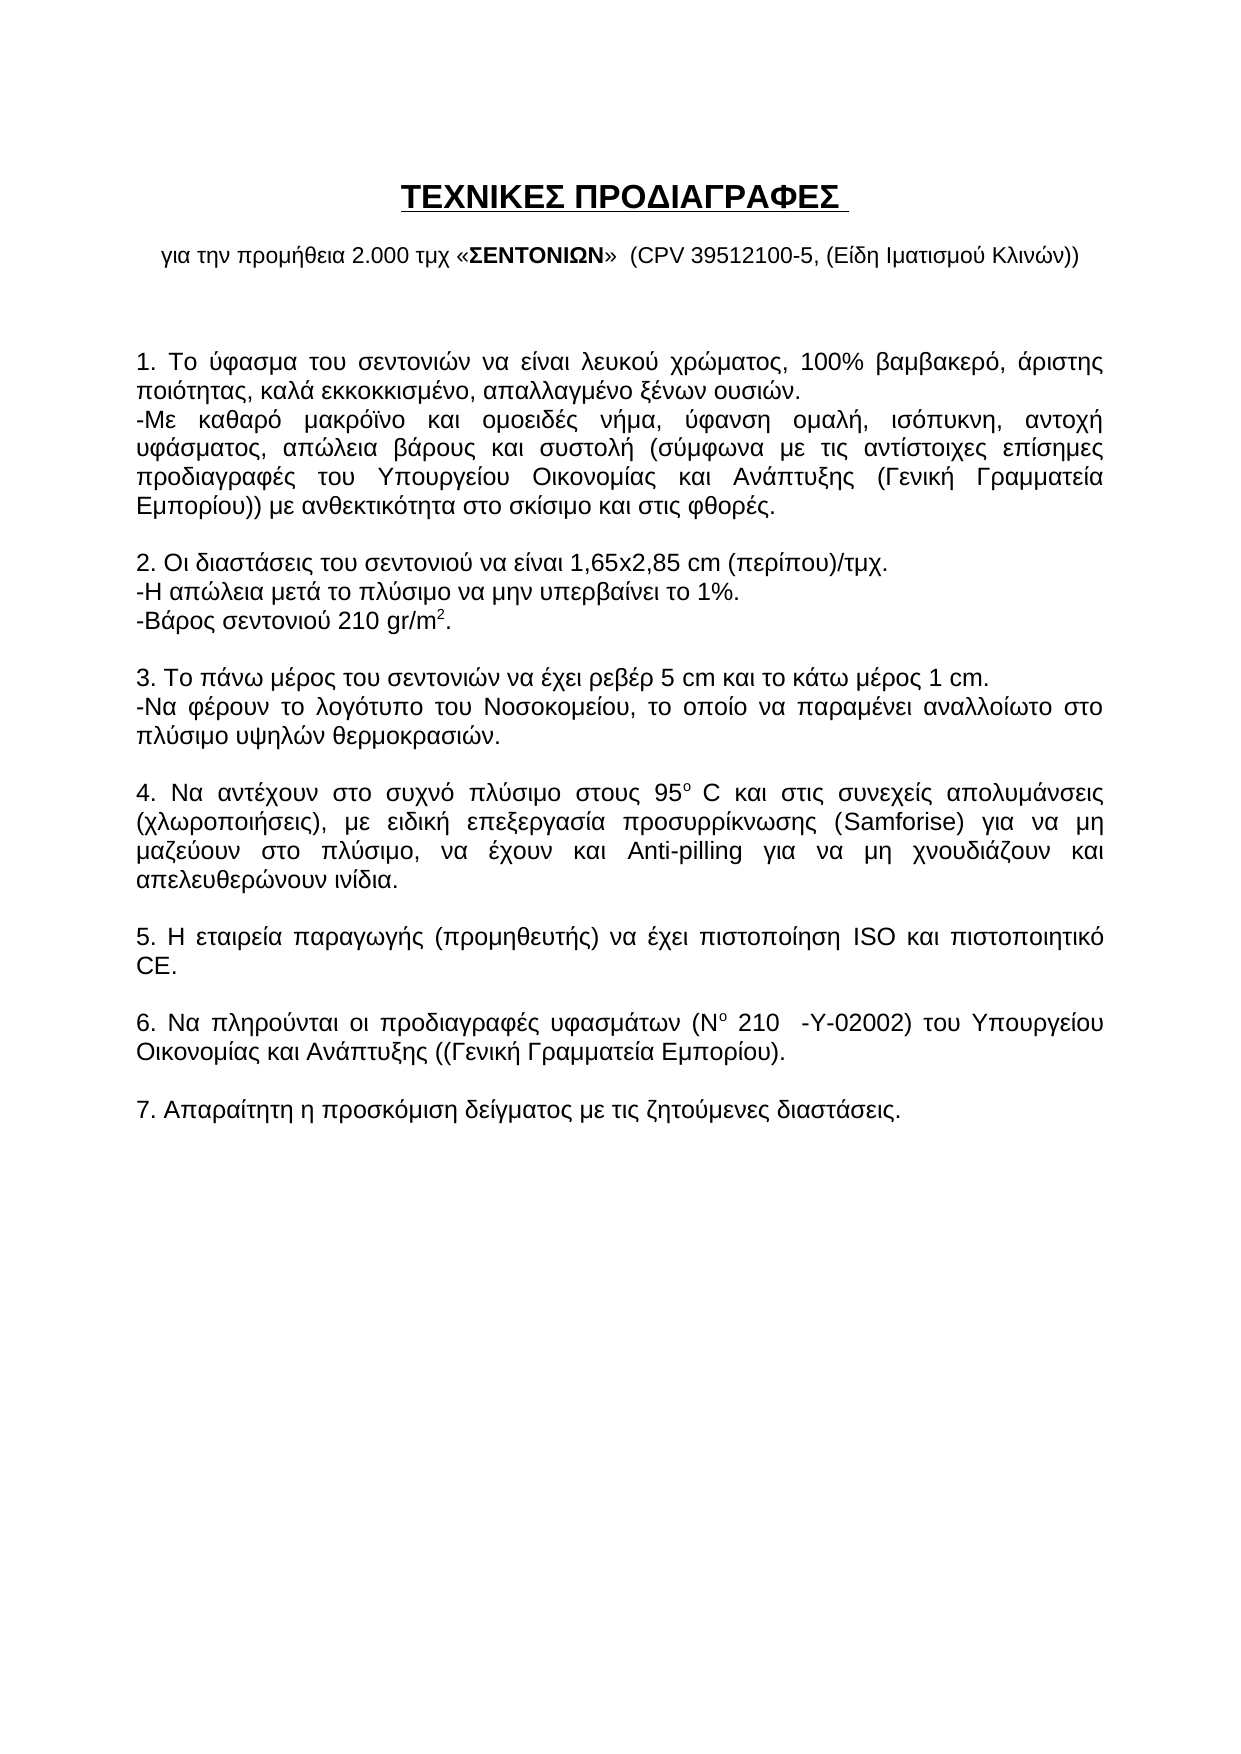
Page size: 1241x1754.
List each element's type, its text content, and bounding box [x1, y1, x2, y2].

text -Η απώλεια μετά το πλύσιμο να μην υπερβαίνει το 1%. [136, 577, 1104, 606]
text 3. Το πάνω μέρος του σεντονιών να έχει ρεβέρ 5 cm και το κάτω μέρος 1 cm. [136, 663, 1104, 692]
text ΤΕΧΝΙΚΕΣ ΠΡΟΔΙΑΓΡΑΦΕΣ [136, 177, 1104, 216]
text -Να φέρουν το λογότυπο του Νοσοκομείου, το οποίο να παραμένει αναλλοίωτο στο πλύσιμο υψηλών θερμοκρασιών. [136, 692, 1104, 749]
text -Με καθαρό μακρόϊνο και ομοειδές νήμα, ύφανση ομαλή, ισόπυκνη, αντοχή υφάσματος, απώλεια βάρους και συστολή (σύμφωνα με τις αντίστοιχες επίσημες προδιαγραφές του Υπουργείου Οικονομίας και Ανάπτυξης (Γενική Γραμματεία Εμπορίου)) με ανθεκτικότητα στο σκίσιμο και στις φθορές. [136, 404, 1104, 519]
text 7. Απαραίτητη η προσκόμιση δείγματος με τις ζητούμενες διαστάσεις. [136, 1094, 1104, 1123]
text για την προμήθεια 2.000 τμχ «ΣΕΝΤΟΝΙΩΝ» (CPV 39512100-5, (Είδη Ιματισμού Κλινών)) [136, 242, 1104, 268]
text -Βάρος σεντονιού 210 gr/m2. [136, 606, 1104, 634]
text 6. Να πληρούνται οι προδιαγραφές υφασμάτων (Νο 210 -Υ-02002) του Υπουργείου Οικονομίας και Ανάπτυξης ((Γενική Γραμματεία Εμπορίου). [136, 1008, 1104, 1066]
text 1. Το ύφασμα του σεντονιών να είναι λευκού χρώματος, 100% βαμβακερό, άριστης ποιότητας, καλά εκκοκκισμένο, απαλλαγμένο ξένων ουσιών. [136, 347, 1104, 404]
text 4. Να αντέχουν στο συχνό πλύσιμο στους 95ο C και στις συνεχείς απολυμάνσεις (χλωροποιήσεις), με ειδική επεξεργασία προσυρρίκνωσης (Samforise) για να μη μαζεύουν στο πλύσιμο, να έχουν και Anti-pilling για να μη χνουδιάζουν και απελευθερώνουν ινίδια. [136, 778, 1104, 893]
text 5. Η εταιρεία παραγωγής (προμηθευτής) να έχει πιστοποίηση ISO και πιστοποιητικό CE. [136, 922, 1104, 979]
text 2. Οι διαστάσεις του σεντονιού να είναι 1,65x2,85 cm (περίπου)/τμχ. [136, 548, 1104, 577]
